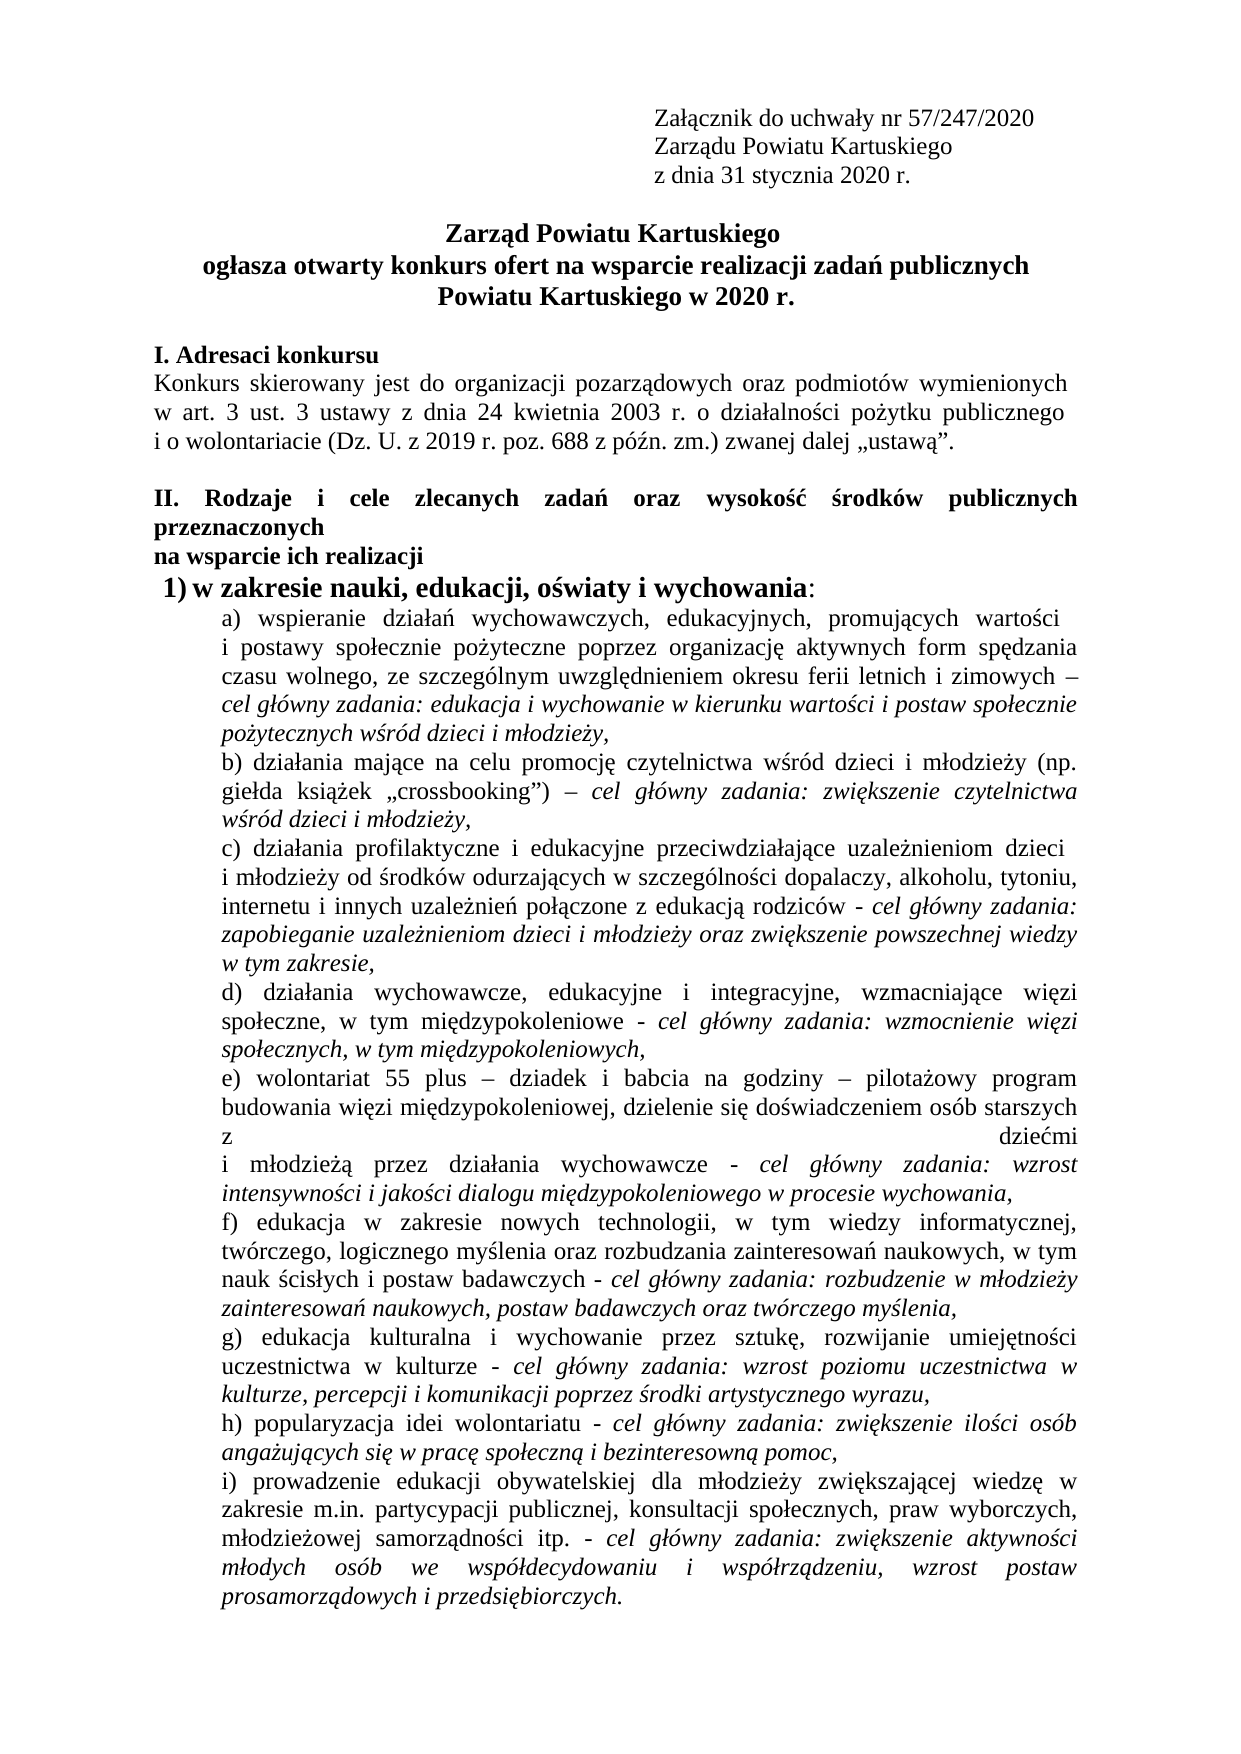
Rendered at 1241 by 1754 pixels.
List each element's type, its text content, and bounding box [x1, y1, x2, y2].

subtitle Powiatu Kartuskiego w 2020 r. [148, 280, 1078, 311]
text h) popularyzacja idei wolontariatu - cel główny zadania: zwiększenie ilości osób angażujących się w pracę społeczną i bezinteresowną pomoc, [221, 1408, 1078, 1466]
text i) prowadzenie edukacji obywatelskiej dla młodzieży zwiększającej wiedzę w zakresie m.in. partycypacji publicznej, konsultacji społecznych, praw wyborczych, młodzieżowej samorządności itp. - cel główny zadania: zwiększenie aktywności młodych osób we współdecydowaniu i współrządzeniu, wzrost postaw prosamorządowych i przedsiębiorczych. [221, 1466, 1078, 1609]
text b) działania mające na celu promocję czytelnictwa wśród dzieci i młodzieży (np. giełda książek „crossbooking”) – cel główny zadania: zwiększenie czytelnictwa wśród dzieci i młodzieży, [221, 747, 1078, 833]
text a) wspieranie działań wychowawczych, edukacyjnych, promujących wartości i postawy społecznie pożyteczne poprzez organizację aktywnych form spędzania czasu wolnego, ze szczególnym uwzględnieniem okresu ferii letnich i zimowych – cel główny zadania: edukacja i wychowanie w kierunku wartości i postaw społecznie pożytecznych wśród dzieci i młodzieży, [221, 603, 1078, 747]
text Zarządu Powiatu Kartuskiego [654, 131, 1078, 160]
text z dnia 31 stycznia 2020 r. [654, 160, 1078, 189]
text g) edukacja kulturalna i wychowanie przez sztukę, rozwijanie umiejętności uczestnictwa w kulturze - cel główny zadania: wzrost poziomu uczestnictwa w kulturze, percepcji i komunikacji poprzez środki artystycznego wyrazu, [221, 1322, 1078, 1408]
list w zakresie nauki, edukacji, oświaty i wychowania: [162, 570, 1078, 603]
subtitle Zarząd Powiatu Kartuskiego [148, 218, 1078, 249]
text e) wolontariat 55 plus – dziadek i babcia na godziny – pilotażowy program budowania więzi międzypokoleniowej, dzielenie się doświadczeniem osób starszych z dziećmi i młodzieżą przez działania wychowawcze - cel główny zadania: wzrost intensywności i jakości dialogu międzypokoleniowego w procesie wychowania, [221, 1063, 1078, 1207]
text d) działania wychowawcze, edukacyjne i integracyjne, wzmacniające więzi społeczne, w tym międzypokoleniowe - cel główny zadania: wzmocnienie więzi społecznych, w tym międzypokoleniowych, [221, 977, 1078, 1063]
text II. Rodzaje i cele zlecanych zadań oraz wysokość środków publicznych przeznaczonych na wsparcie ich realizacji [153, 483, 1078, 570]
text I. Adresaci konkursu [153, 340, 1078, 368]
text Konkurs skierowany jest do organizacji pozarządowych oraz podmiotów wymienionych w art. 3 ust. 3 ustawy z dnia 24 kwietnia 2003 r. o działalności pożytku publicznego i o wolontariacie (Dz. U. z 2019 r. poz. 688 z późn. zm.) zwanej dalej „ustawą”. [153, 368, 1078, 455]
text Załącznik do uchwały nr 57/247/2020 [654, 103, 1078, 131]
text f) edukacja w zakresie nowych technologii, w tym wiedzy informatycznej, twórczego, logicznego myślenia oraz rozbudzania zainteresowań naukowych, w tym nauk ścisłych i postaw badawczych - cel główny zadania: rozbudzenie w młodzieży zainteresowań naukowych, postaw badawczych oraz twórczego myślenia, [221, 1207, 1078, 1322]
subtitle ogłasza otwarty konkurs ofert na wsparcie realizacji zadań publicznych [148, 249, 1078, 280]
text c) działania profilaktyczne i edukacyjne przeciwdziałające uzależnieniom dzieci i młodzieży od środków odurzających w szczególności dopalaczy, alkoholu, tytoniu, internetu i innych uzależnień połączone z edukacją rodziców - cel główny zadania: zapobieganie uzależnieniom dzieci i młodzieży oraz zwiększenie powszechnej wiedzy w tym zakresie, [221, 833, 1078, 977]
